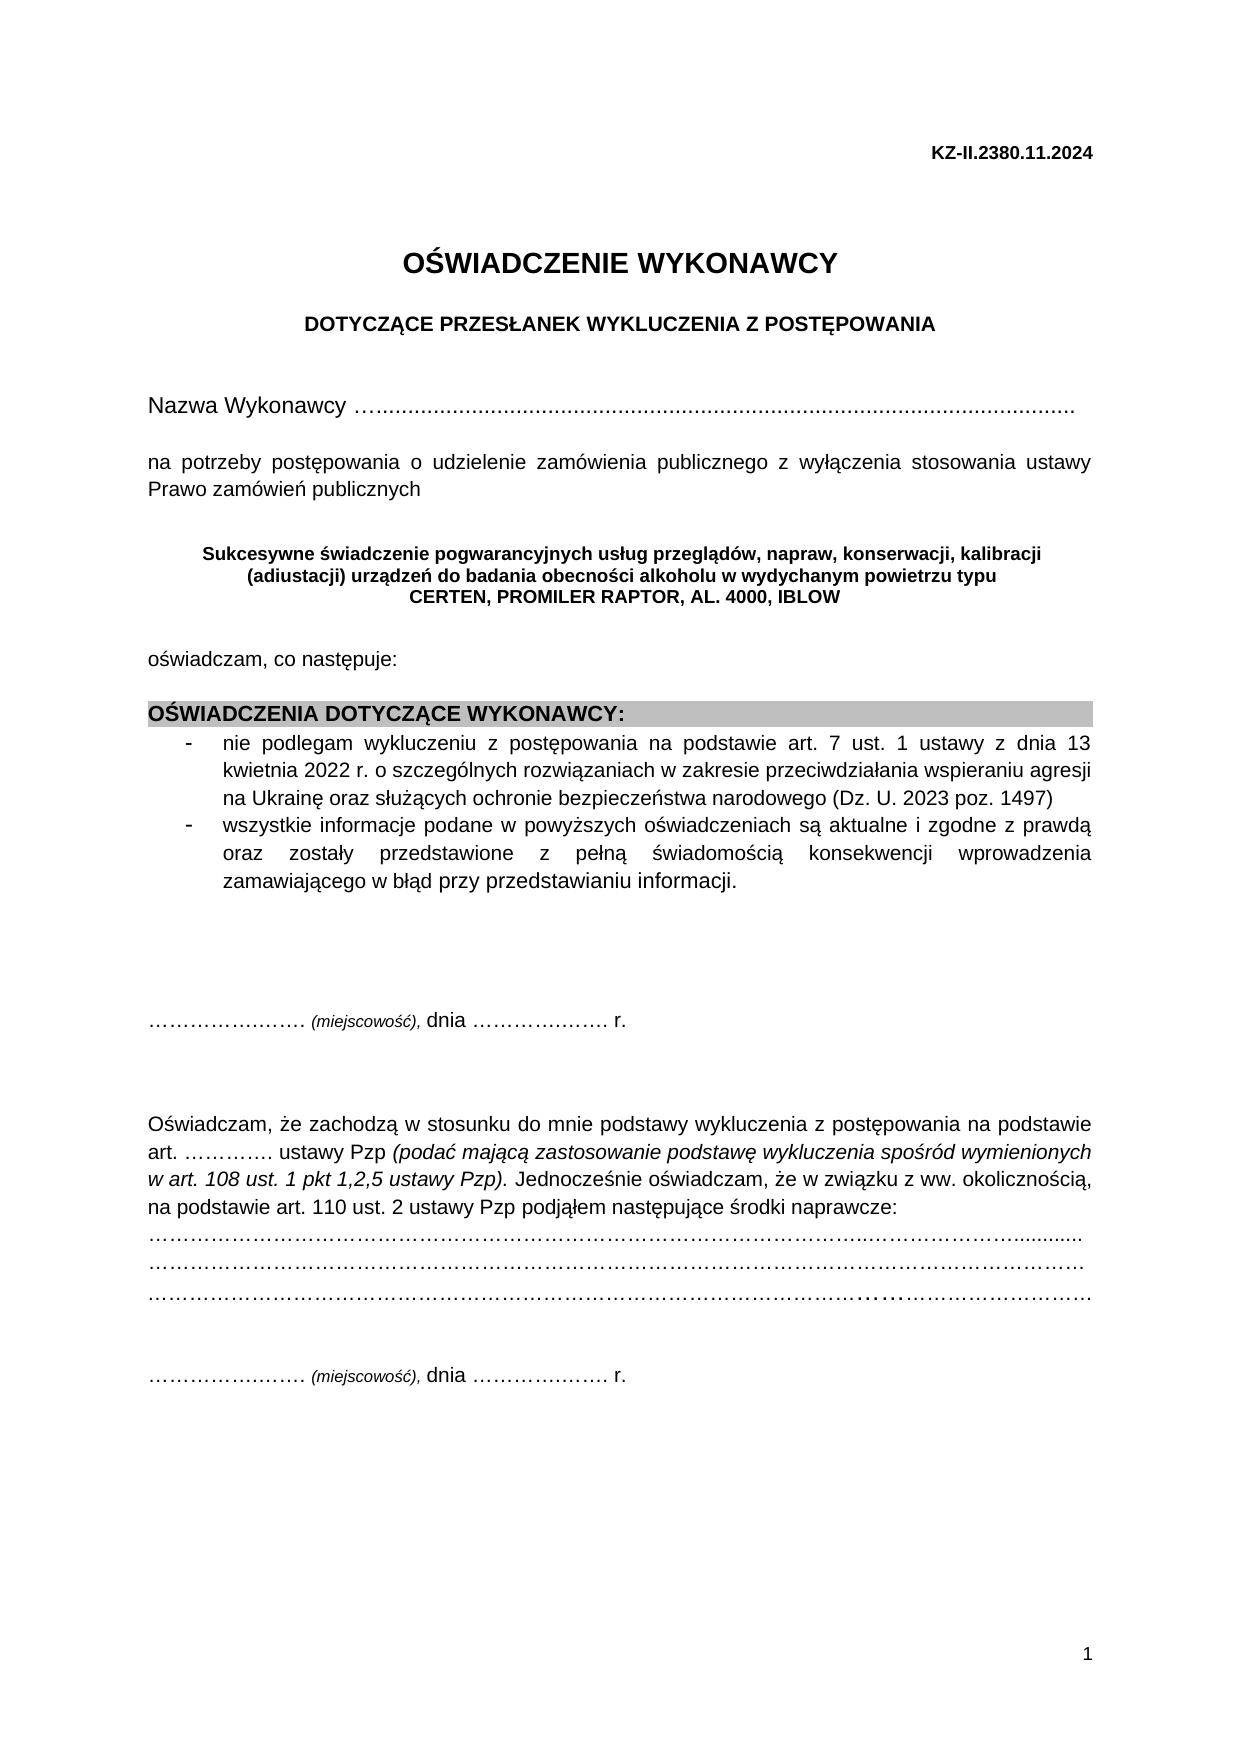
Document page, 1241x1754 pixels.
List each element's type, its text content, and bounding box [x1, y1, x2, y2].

text ……………………………………………………………………………………………………………………… [141, 1277, 1093, 1306]
text Oświadczam, że zachodzą w stosunku do mnie podstawy wykluczenia z postępowania na podstawie art. …………. ustawy Pzp (podać mającą zastosowanie podstawę wykluczenia spośród wymienionych w art. 108 ust. 1 pkt 1,2,5 ustawy Pzp). Jednocześnie oświadczam, że w związku z ww. okolicznością, na podstawie art. 110 ust. 2 ustawy Pzp podjąłem następujące środki naprawcze: [148, 1112, 1093, 1218]
text CERTEN, PROMILER RAPTOR, AL. 4000, IBLOW [152, 586, 1093, 608]
text Nazwa Wykonawcy ….............................................................................................................. [148, 392, 1093, 418]
text …………….……. (miejscowość), dnia ………….……. r. [148, 1007, 1093, 1031]
text KZ-II.2380.11.2024 [679, 142, 1093, 163]
text oświadczam, co następuje: [148, 646, 1093, 670]
text …………………………………………………………………………………………..…………………............……………………………………………………………………………………………………………………… [148, 1222, 1093, 1273]
text …………….……. (miejscowość), dnia ………….……. r. [148, 1362, 1093, 1386]
text na potrzeby postępowania o udzielenie zamówienia publicznego z wyłączenia stosowania ustawy Prawo zamówień publicznych [148, 449, 1093, 501]
text DOTYCZĄCE PRZESŁANEK WYKLUCZENIA Z POSTĘPOWANIA [148, 312, 1093, 336]
text OŚWIADCZENIE WYKONAWCY [148, 246, 1093, 280]
text OŚWIADCZENIA DOTYCZĄCE WYKONAWCY: [148, 701, 1093, 727]
list nie podlegam wykluczeniu z postępowania na podstawie art. 7 ust. 1 ustawy z dnia 13 kwietnia 2022 r. o szczególnych rozwiązaniach w zakresie przeciwdziałania wspieraniu agresji na Ukrainę oraz służących ochronie bezpieczeństwa narodowego (Dz. U. 2023 poz. 1497) [185, 730, 1093, 809]
text Sukcesywne świadczenie pogwarancyjnych usług przeglądów, napraw, konserwacji, kalibracji (adiustacji) urządzeń do badania obecności alkoholu w wydychanym powietrzu typu [152, 543, 1093, 586]
list wszystkie informacje podane w powyższych oświadczeniach są aktualne i zgodne z prawdą oraz zostały przedstawione z pełną świadomością konsekwencji wprowadzenia zamawiającego w błąd przy przedstawianiu informacji. [185, 813, 1093, 894]
